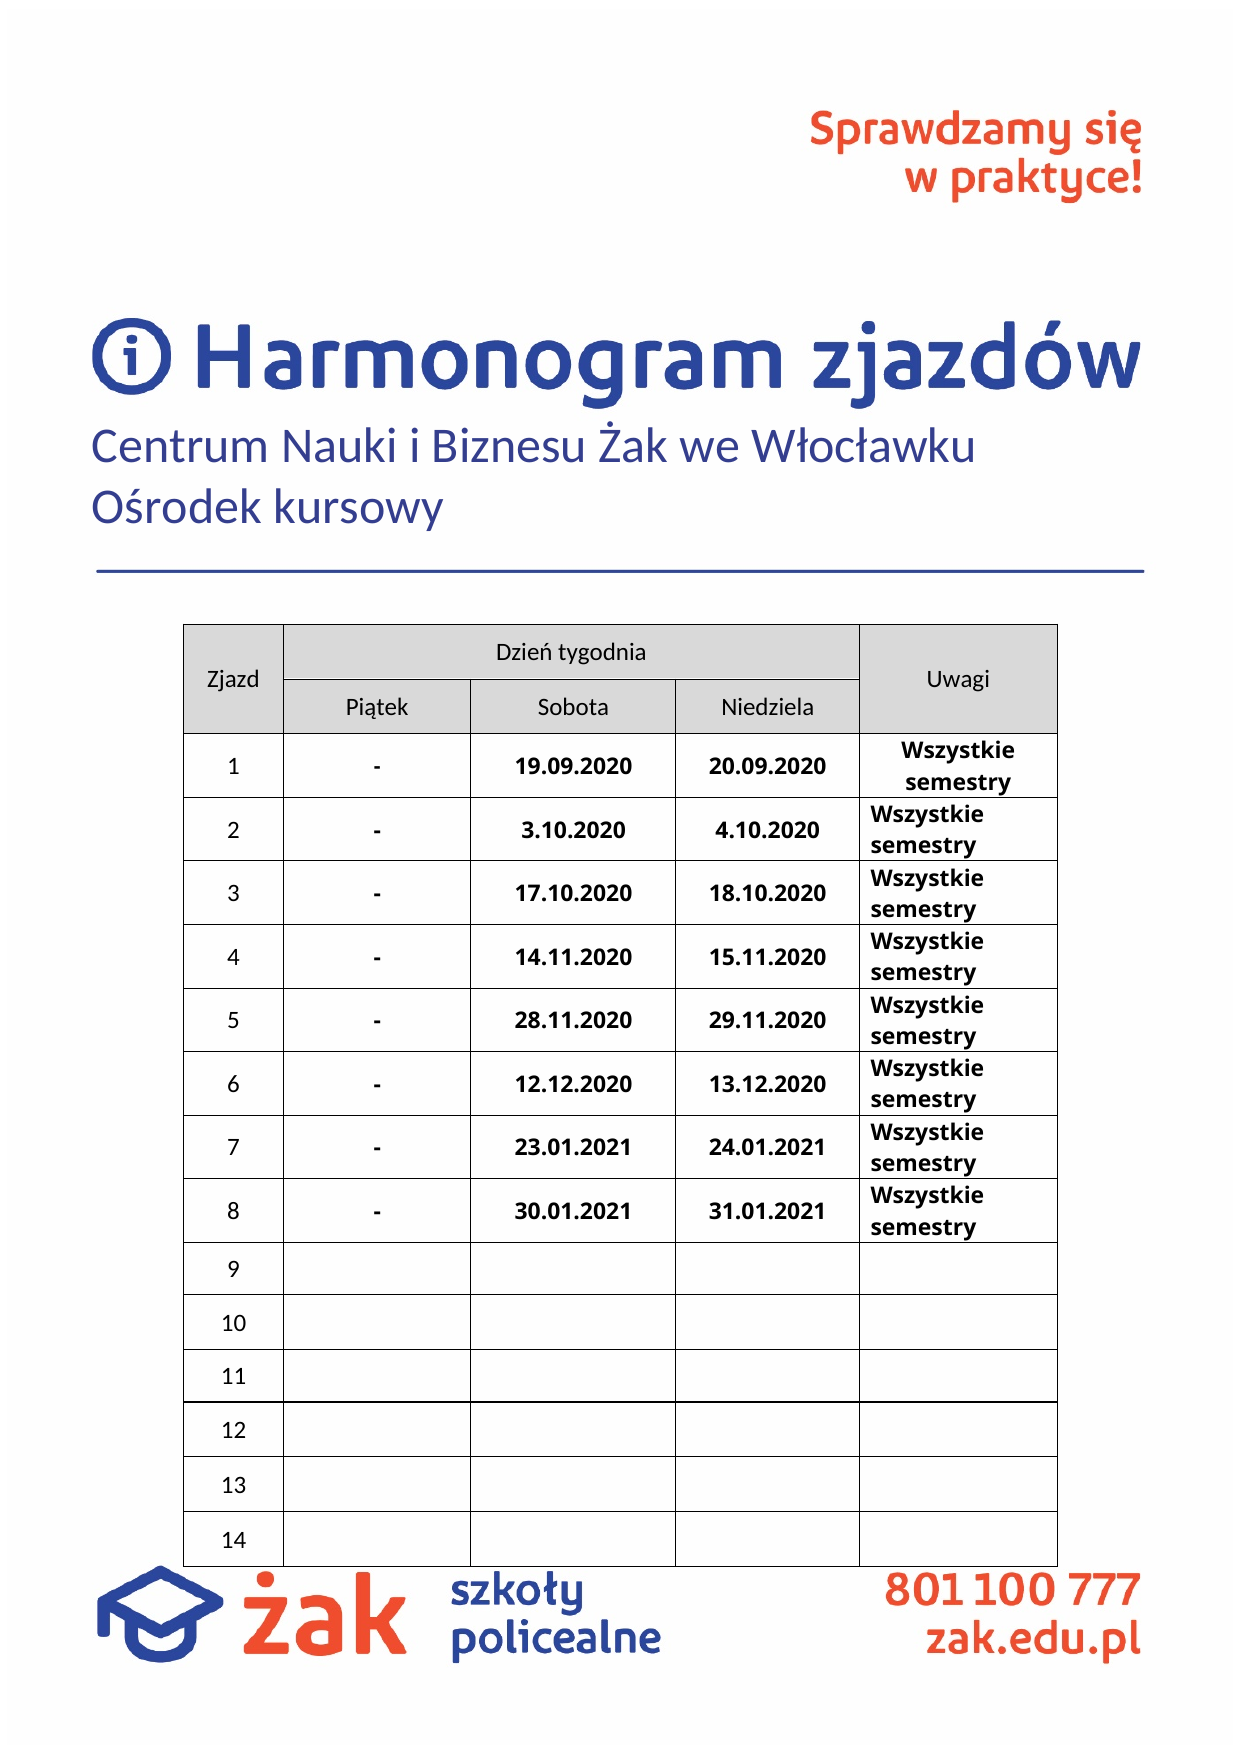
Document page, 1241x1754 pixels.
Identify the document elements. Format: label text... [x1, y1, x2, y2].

table_cell - [284, 1179, 470, 1242]
table_cell [676, 1512, 859, 1566]
table_cell 6 [184, 1052, 283, 1114]
table_cell 19.09.2020 [471, 734, 675, 797]
table_cell Wszystkie semestry [860, 1052, 1057, 1114]
table_cell - [284, 798, 470, 860]
table_cell 9 [184, 1243, 283, 1294]
table_cell [860, 1295, 1057, 1349]
table_cell - [284, 734, 470, 797]
table_cell [471, 1403, 675, 1456]
table_cell 10 [184, 1295, 283, 1349]
table_cell Wszystkie semestry [860, 1179, 1057, 1242]
table_cell 5 [184, 989, 283, 1051]
table_cell [676, 1457, 859, 1511]
table_cell 12 [184, 1403, 283, 1456]
table_cell 13 [184, 1457, 283, 1511]
table_cell [676, 1403, 859, 1456]
table_cell [471, 1350, 675, 1401]
table_cell [284, 1350, 470, 1401]
table_cell Sobota [471, 680, 675, 733]
picture [6, 9, 1234, 1745]
table_cell - [284, 1116, 470, 1178]
table_cell [284, 1403, 470, 1456]
table_cell 18.10.2020 [676, 861, 859, 924]
table_cell 15.11.2020 [676, 925, 859, 987]
table_cell Piątek [284, 680, 470, 733]
table_cell 4 [184, 925, 283, 987]
table_cell Wszystkie semestry [860, 925, 1057, 987]
table_cell - [284, 1052, 470, 1114]
table_header Uwagi [860, 625, 1057, 733]
table_cell - [284, 989, 470, 1051]
table_cell 13.12.2020 [676, 1052, 859, 1114]
table_cell 28.11.2020 [471, 989, 675, 1051]
table_cell Wszystkie semestry [860, 734, 1057, 797]
table_cell 12.12.2020 [471, 1052, 675, 1114]
table_cell 23.01.2021 [471, 1116, 675, 1178]
table_cell Wszystkie semestry [860, 1116, 1057, 1178]
table_cell 14.11.2020 [471, 925, 675, 987]
table_cell Wszystkie semestry [860, 861, 1057, 924]
table_cell [284, 1457, 470, 1511]
table_cell [471, 1295, 675, 1349]
table_cell 2 [184, 798, 283, 860]
table_cell 14 [184, 1512, 283, 1566]
table_cell [860, 1457, 1057, 1511]
table_cell [676, 1295, 859, 1349]
table_cell Wszystkie semestry [860, 798, 1057, 860]
table_cell [860, 1243, 1057, 1294]
table_cell 1 [184, 734, 283, 797]
table_cell [284, 1243, 470, 1294]
table_cell 29.11.2020 [676, 989, 859, 1051]
table_cell [284, 1512, 470, 1566]
table_cell [860, 1350, 1057, 1401]
table_cell 20.09.2020 [676, 734, 859, 797]
table_cell 3 [184, 861, 283, 924]
table_cell [860, 1512, 1057, 1566]
table_cell 24.01.2021 [676, 1116, 859, 1178]
table_cell 17.10.2020 [471, 861, 675, 924]
table_cell 4.10.2020 [676, 798, 859, 860]
table_cell [284, 1295, 470, 1349]
table_cell Niedziela [676, 680, 859, 733]
table_cell - [284, 925, 470, 987]
table_cell [676, 1350, 859, 1401]
table_cell [860, 1403, 1057, 1456]
table_cell 8 [184, 1179, 283, 1242]
table_cell 30.01.2021 [471, 1179, 675, 1242]
table_cell 3.10.2020 [471, 798, 675, 860]
table_header Dzień tygodnia [284, 625, 859, 678]
table_cell [471, 1243, 675, 1294]
table_cell [471, 1457, 675, 1511]
table_cell Wszystkie semestry [860, 989, 1057, 1051]
table_cell 7 [184, 1116, 283, 1178]
table_cell 31.01.2021 [676, 1179, 859, 1242]
table_cell [471, 1512, 675, 1566]
table_cell 11 [184, 1350, 283, 1401]
table_header Zjazd [184, 625, 283, 733]
table_cell - [284, 861, 470, 924]
table_cell [676, 1243, 859, 1294]
